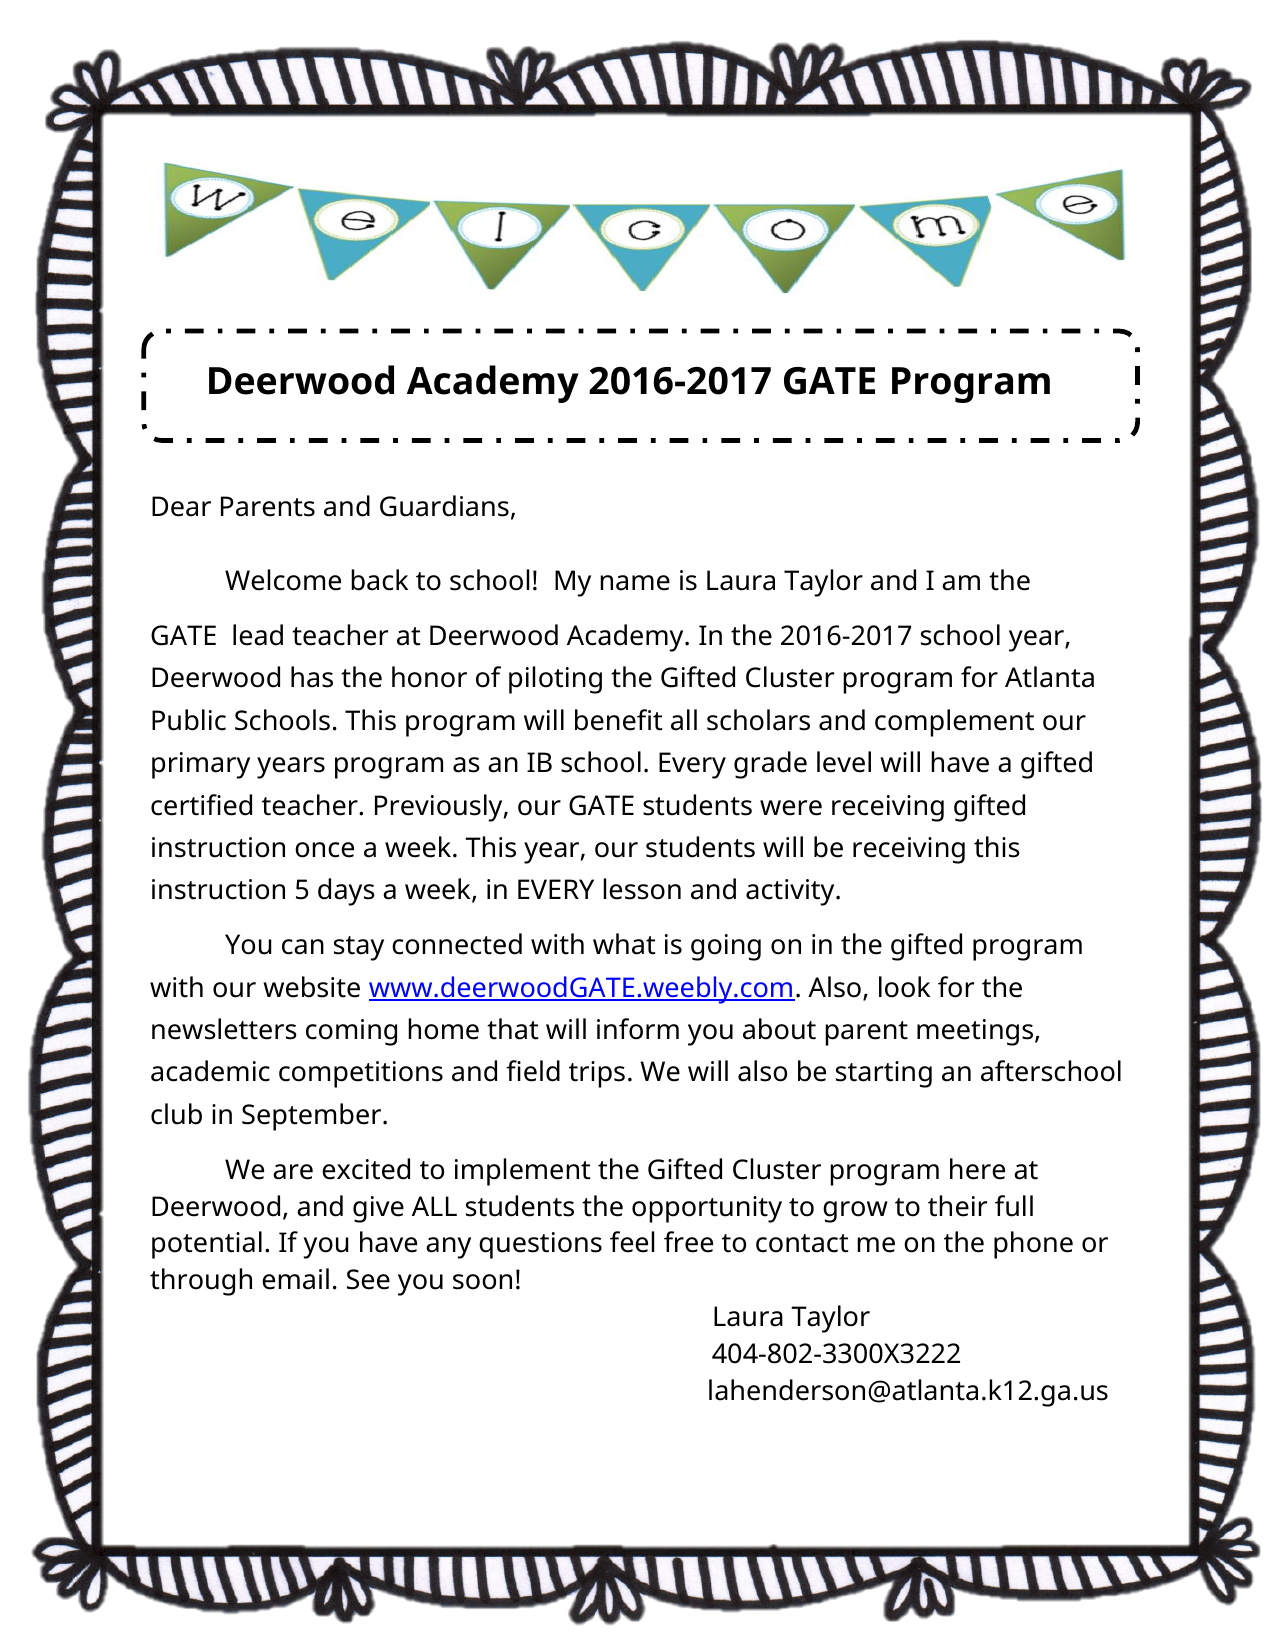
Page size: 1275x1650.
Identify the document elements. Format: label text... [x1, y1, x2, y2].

text lahenderson@atlanta.k12.ga.us [300, 1371, 1125, 1408]
text Dear Parents and Guardians, [150, 488, 1125, 525]
text We are excited to implement the Gifted Cluster program here at Deerwood, and give ALL students the opportunity to grow to their full potential. If you have any questions feel free to contact me on the phone or through email. See you soon! [150, 1150, 1125, 1298]
text GATE lead teacher at Deerwood Academy. In the 2016-2017 school year, Deerwood has the honor of piloting the Gifted Cluster program for Atlanta Public Schools. This program will benefit all scholars and complement our primary years program as an IB school. Every grade level will have a gifted certified teacher. Previously, our GATE students were receiving gifted instruction once a week. This year, our students will be receiving this instruction 5 days a week, in EVERY lesson and activity. [150, 616, 1125, 908]
text 404-802-3300X3222 [150, 1334, 1125, 1371]
text Laura Taylor [150, 1298, 1125, 1334]
text Welcome back to school! My name is Laura Taylor and I am the [150, 562, 1125, 598]
text You can stay connected with what is going on in the gifted program with our website www.deerwoodGATE.weebly.com. Also, look for the newsletters coming home that will inform you about parent meetings, academic competitions and field trips. We will also be starting an afterschool club in September. [150, 926, 1125, 1132]
picture [9, 21, 1275, 1650]
